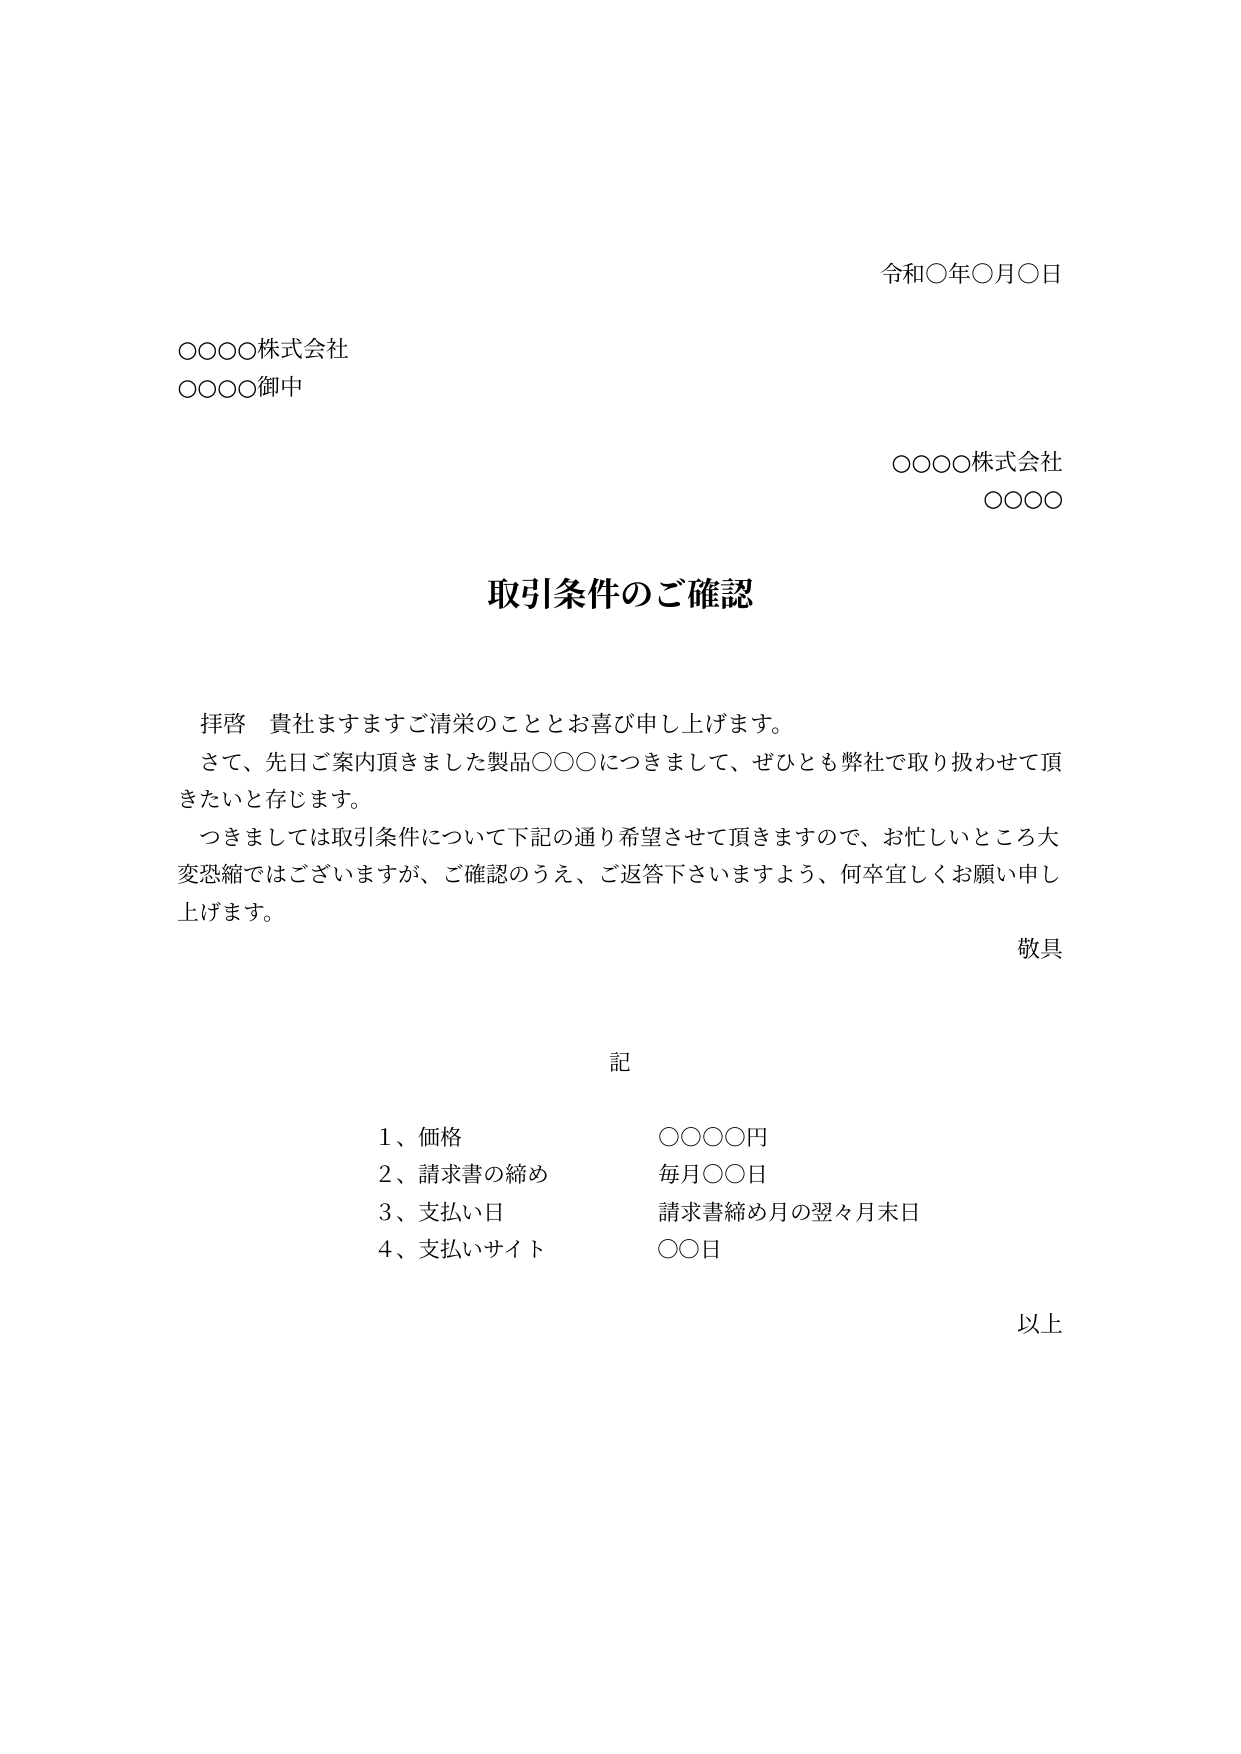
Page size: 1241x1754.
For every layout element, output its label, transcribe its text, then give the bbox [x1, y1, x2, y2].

text 拝啓 貴社ますますご清栄のこととお喜び申し上げます。 [177, 704, 1063, 742]
text １、価格 ○○○○円 [177, 1117, 1063, 1154]
text ○○○○ [177, 479, 1063, 517]
text ○○○○株式会社 [177, 329, 1063, 367]
subtitle 記 [177, 1042, 1063, 1079]
text つきましては取引条件について下記の通り希望させて頂きますので、お忙しいところ大変恐縮ではございますが、ご確認のうえ、ご返答下さいますよう、何卒宜しくお願い申し上げます。 [177, 817, 1063, 929]
text ○○○○株式会社 [177, 442, 1063, 479]
text ３、支払い日 請求書締め月の翌々月末日 [177, 1192, 1063, 1229]
text 取引条件のご確認 [177, 554, 1063, 629]
text 敬具 [177, 929, 1063, 967]
text 令和○年○月○日 [177, 254, 1063, 292]
text さて、先日ご案内頂きました製品○○○につきまして、ぜひとも弊社で取り扱わせて頂きたいと存じます。 [177, 742, 1063, 817]
text ２、請求書の締め 毎月○○日 [177, 1154, 1063, 1192]
text ４、支払いサイト ○○日 [177, 1229, 1063, 1267]
text ○○○○御中 [177, 367, 1063, 404]
text 以上 [177, 1304, 1063, 1342]
